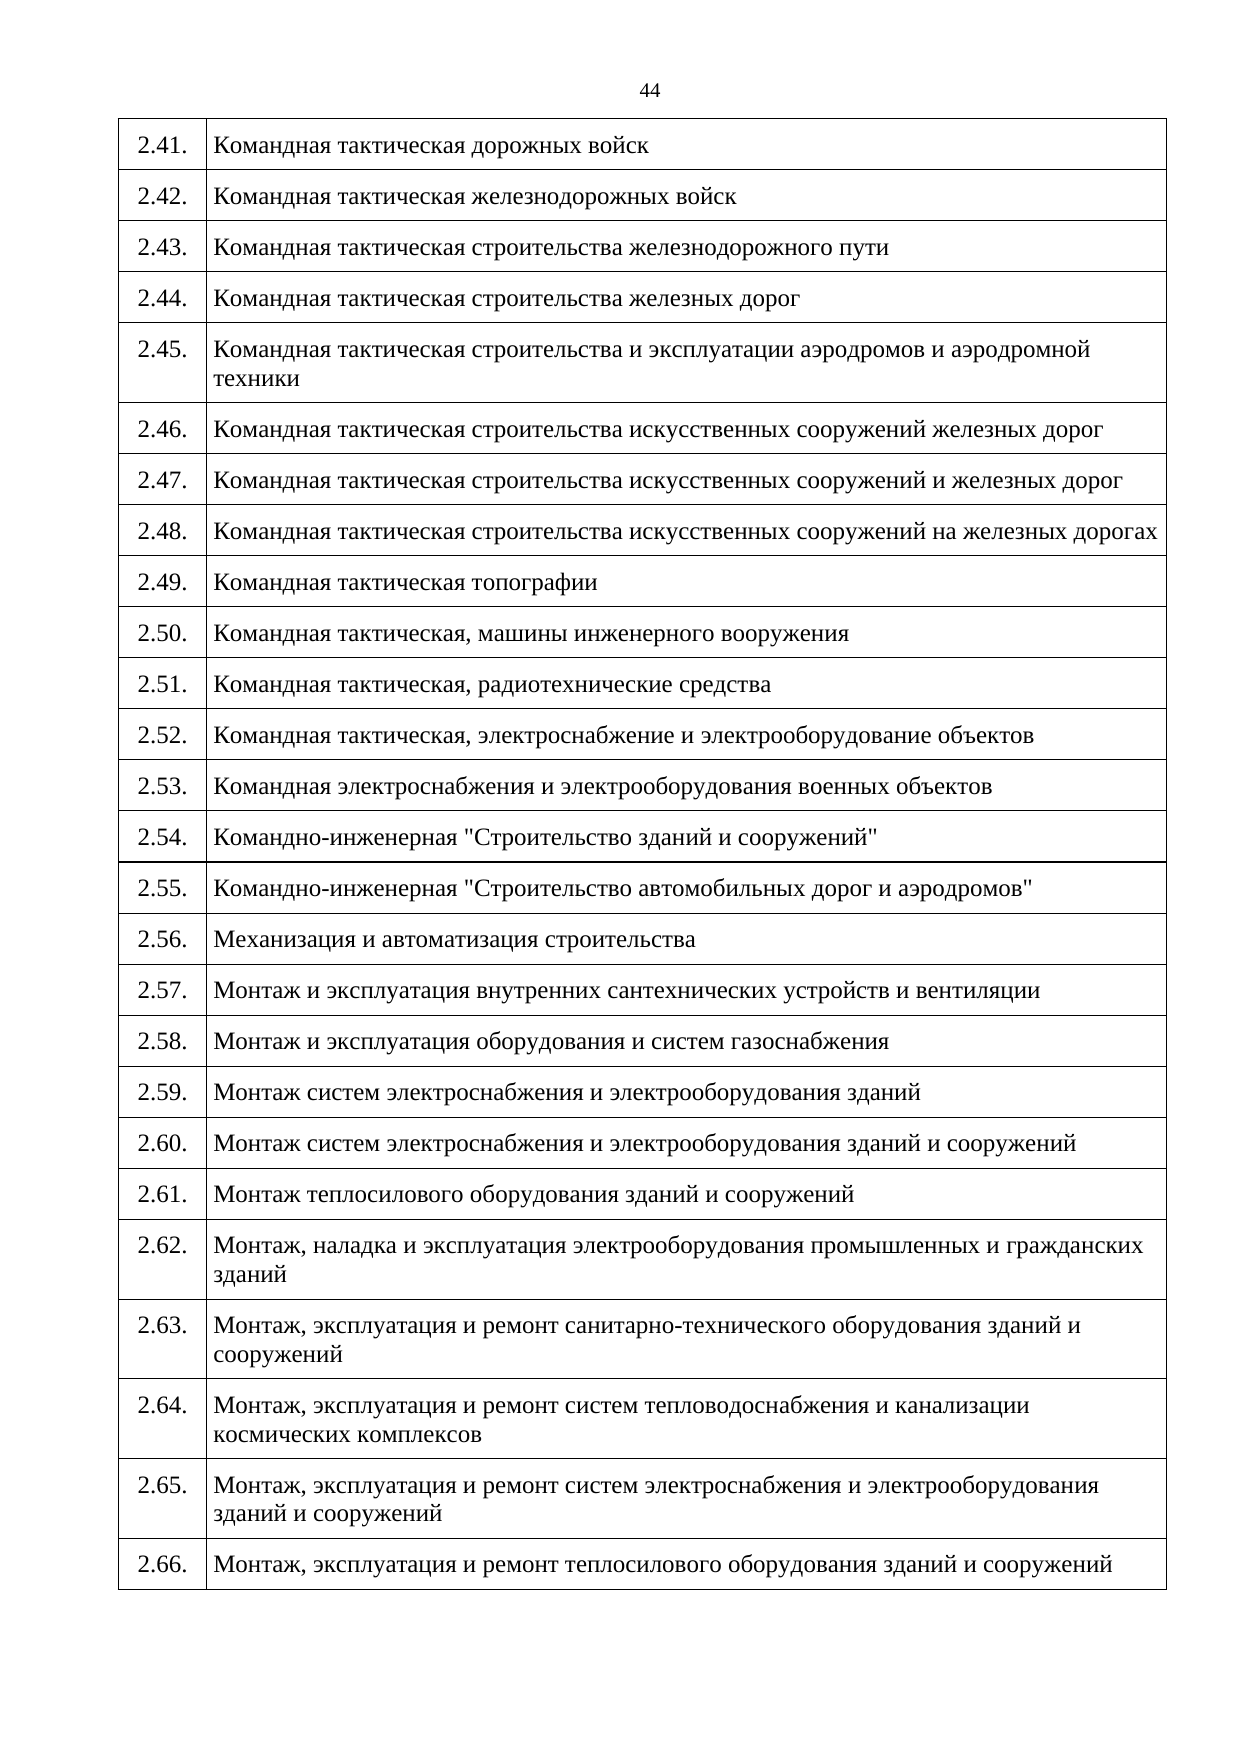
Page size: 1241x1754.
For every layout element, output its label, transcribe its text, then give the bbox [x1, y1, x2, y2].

table_cell 2.48. [119, 505, 206, 555]
table_cell 2.54. [119, 811, 206, 861]
table_cell 2.53. [119, 760, 206, 810]
table_cell 2.60. [119, 1118, 206, 1168]
table_cell Монтаж, эксплуатация и ремонт санитарно-технического оборудования зданий и сооружений [207, 1300, 1166, 1378]
table_cell Командная тактическая топографии [207, 556, 1166, 606]
table_cell Командная тактическая строительства искусственных сооружений на железных дорогах [207, 505, 1166, 555]
table_cell Монтаж систем электроснабжения и электрооборудования зданий и сооружений [207, 1118, 1166, 1168]
table_cell Командная тактическая строительства искусственных сооружений железных дорог [207, 403, 1166, 453]
table_cell 2.44. [119, 272, 206, 322]
table_cell Командно-инженерная "Строительство зданий и сооружений" [207, 811, 1166, 861]
table_cell 2.56. [119, 914, 206, 963]
table_cell 2.43. [119, 221, 206, 271]
table_cell Командная тактическая строительства и эксплуатации аэродромов и аэродромной техники [207, 323, 1166, 402]
table_cell Командная тактическая, электроснабжение и электрооборудование объектов [207, 709, 1166, 759]
table_cell 2.47. [119, 454, 206, 504]
table_cell 2.49. [119, 556, 206, 606]
table_cell 2.58. [119, 1016, 206, 1066]
table_cell Командная тактическая железнодорожных войск [207, 170, 1166, 220]
table_cell Монтаж, эксплуатация и ремонт систем тепловодоснабжения и канализации космических комплексов [207, 1379, 1166, 1458]
table_cell Монтаж, наладка и эксплуатация электрооборудования промышленных и гражданских зданий [207, 1220, 1166, 1298]
table_cell 2.65. [119, 1459, 206, 1538]
table_cell 2.64. [119, 1379, 206, 1458]
table_cell 2.57. [119, 965, 206, 1014]
table_cell 2.46. [119, 403, 206, 453]
table_cell 2.61. [119, 1169, 206, 1219]
table_cell Командная тактическая дорожных войск [207, 119, 1166, 169]
table_cell 2.42. [119, 170, 206, 220]
table_cell 2.63. [119, 1300, 206, 1378]
table_cell Механизация и автоматизация строительства [207, 914, 1166, 963]
table_cell Командная тактическая строительства железнодорожного пути [207, 221, 1166, 271]
table_cell Монтаж систем электроснабжения и электрооборудования зданий [207, 1067, 1166, 1117]
table_cell Командная тактическая, машины инженерного вооружения [207, 607, 1166, 657]
table_cell Командная электроснабжения и электрооборудования военных объектов [207, 760, 1166, 810]
table_cell Монтаж теплосилового оборудования зданий и сооружений [207, 1169, 1166, 1219]
table_cell Монтаж и эксплуатация внутренних сантехнических устройств и вентиляции [207, 965, 1166, 1014]
table_cell Командная тактическая, радиотехнические средства [207, 658, 1166, 708]
table_cell Командная тактическая строительства искусственных сооружений и железных дорог [207, 454, 1166, 504]
table_cell Монтаж и эксплуатация оборудования и систем газоснабжения [207, 1016, 1166, 1066]
table_cell 2.51. [119, 658, 206, 708]
table_cell 2.50. [119, 607, 206, 657]
table_cell Командная тактическая строительства железных дорог [207, 272, 1166, 322]
table_cell 2.55. [119, 863, 206, 912]
table_cell 2.59. [119, 1067, 206, 1117]
table_cell 2.41. [119, 119, 206, 169]
table_cell 2.45. [119, 323, 206, 402]
table_cell Монтаж, эксплуатация и ремонт систем электроснабжения и электрооборудования зданий и сооружений [207, 1459, 1166, 1538]
table_cell Монтаж, эксплуатация и ремонт теплосилового оборудования зданий и сооружений [207, 1539, 1166, 1589]
table_cell 2.66. [119, 1539, 206, 1589]
table_cell 2.62. [119, 1220, 206, 1298]
table_cell Командно-инженерная "Строительство автомобильных дорог и аэродромов" [207, 863, 1166, 912]
table_cell 2.52. [119, 709, 206, 759]
